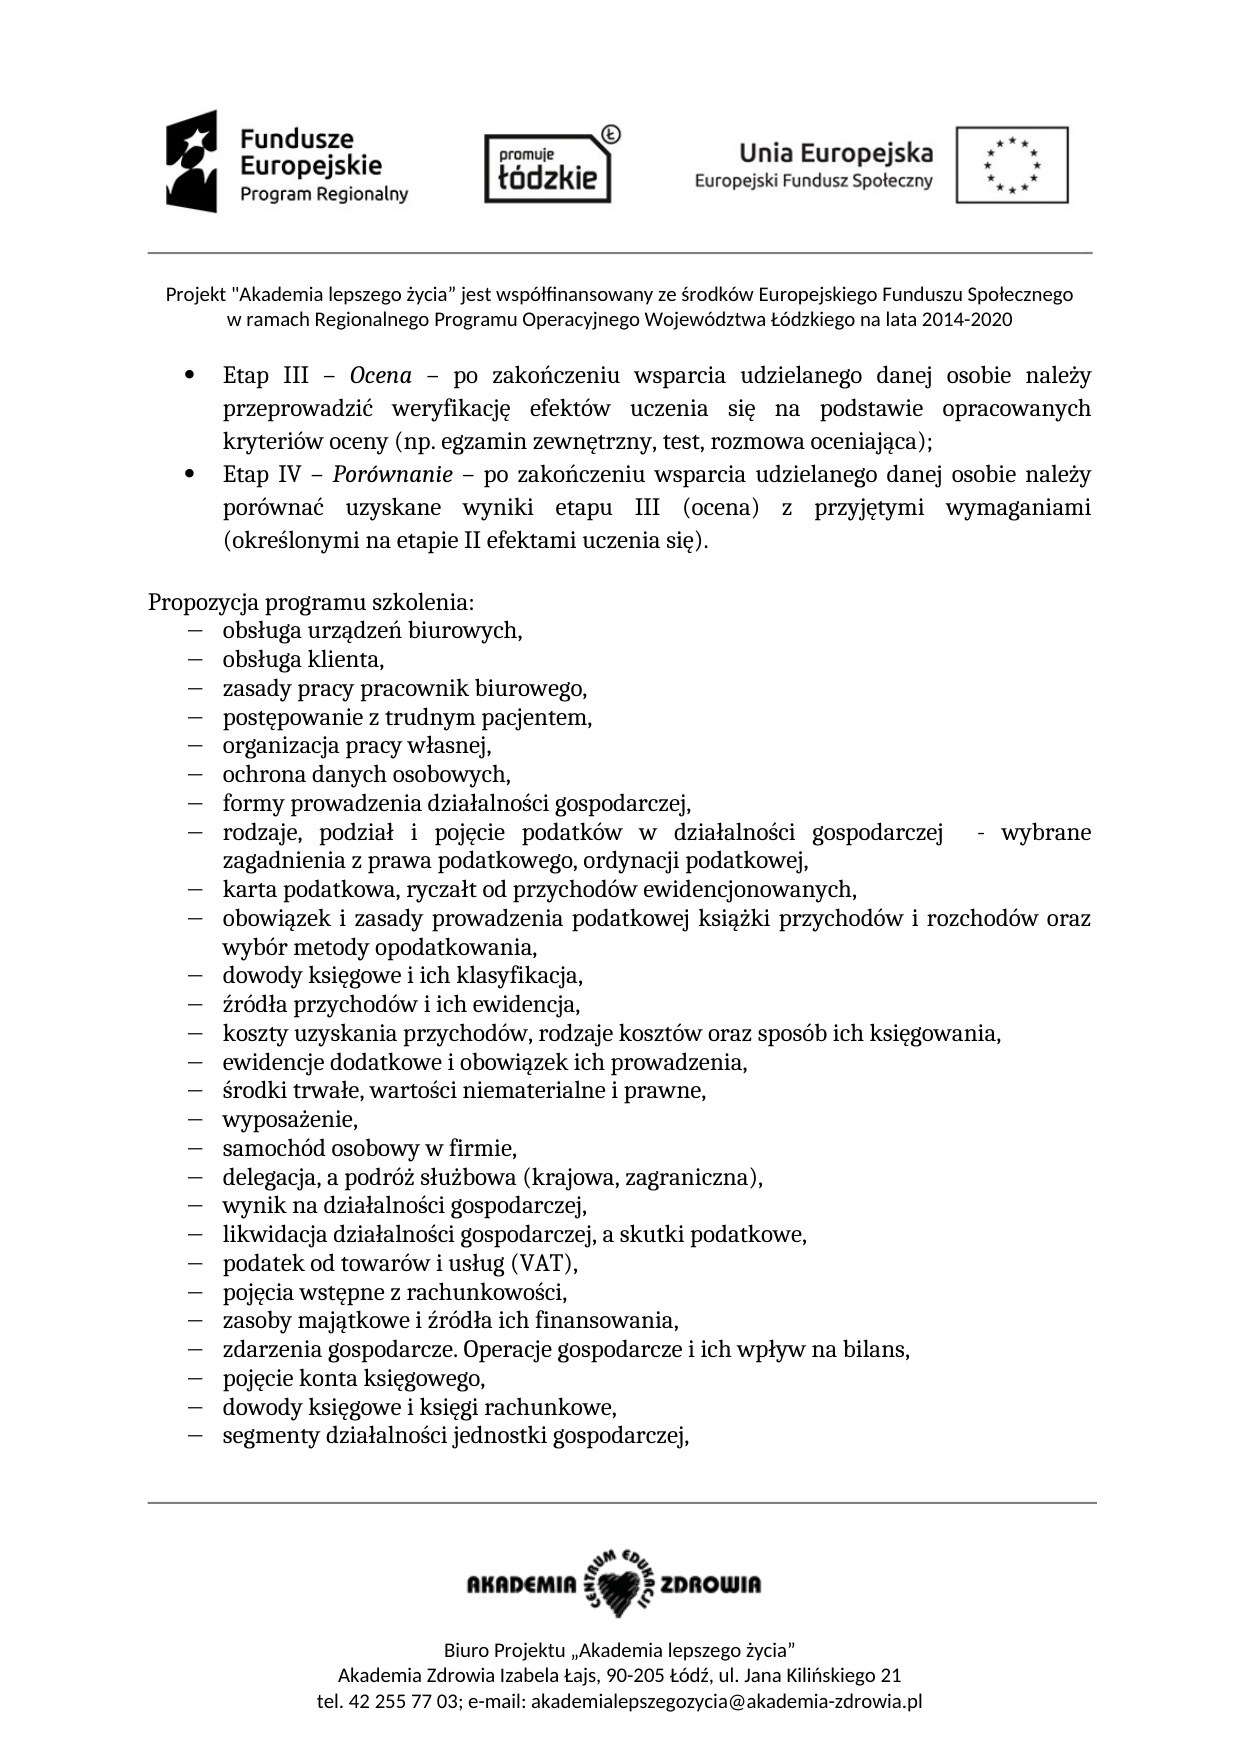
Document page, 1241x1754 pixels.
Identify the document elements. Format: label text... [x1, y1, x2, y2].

list karta podatkowa, ryczałt od przychodów ewidencjonowanych, [185, 875, 1092, 904]
list obsługa klienta, [185, 645, 1092, 674]
list formy prowadzenia działalności gospodarczej, [185, 789, 1092, 817]
list zasoby majątkowe i źródła ich finansowania, [185, 1306, 1092, 1335]
list koszty uzyskania przychodów, rodzaje kosztów oraz sposób ich księgowania, [185, 1019, 1092, 1047]
list likwidacja działalności gospodarczej, a skutki podatkowe, [185, 1220, 1092, 1249]
list zdarzenia gospodarcze. Operacje gospodarcze i ich wpływ na bilans, [185, 1335, 1092, 1364]
list Etap IV – Porównanie – po zakończeniu wsparcia udzielanego danej osobie należy porównać uzyskane wyniki etapu III (ocena) z przyjętymi wymaganiami (określonymi na etapie II efektami uczenia się). [185, 459, 1092, 554]
list środki trwałe, wartości niematerialne i prawne, [185, 1076, 1092, 1105]
list źródła przychodów i ich ewidencja, [185, 990, 1092, 1019]
list delegacja, a podróż służbowa (krajowa, zagraniczna), [185, 1162, 1092, 1191]
list zasady pracy pracownik biurowego, [185, 674, 1092, 702]
list Etap III – Ocena – po zakończeniu wsparcia udzielanego danej osobie należy przeprowadzić weryfikację efektów uczenia się na podstawie opracowanych kryteriów oceny (np. egzamin zewnętrzny, test, rozmowa oceniająca); [185, 361, 1092, 455]
list ochrona danych osobowych, [185, 760, 1092, 789]
list rodzaje, podział i pojęcie podatków w działalności gospodarczej - wybrane zagadnienia z prawa podatkowego, ordynacji podatkowej, [185, 817, 1092, 875]
list wynik na działalności gospodarczej, [185, 1191, 1092, 1220]
text Propozycja programu szkolenia: [148, 587, 1092, 616]
list dowody księgowe i księgi rachunkowe, [185, 1392, 1092, 1421]
list pojęcia wstępne z rachunkowości, [185, 1277, 1092, 1306]
picture [462, 1536, 771, 1633]
list ewidencje dodatkowe i obowiązek ich prowadzenia, [185, 1047, 1092, 1076]
list wyposażenie, [185, 1105, 1092, 1134]
list dowody księgowe i ich klasyfikacja, [185, 961, 1092, 990]
list obowiązek i zasady prowadzenia podatkowej książki przychodów i rozchodów oraz wybór metody opodatkowania, [185, 904, 1092, 961]
list postępowanie z trudnym pacjentem, [185, 702, 1092, 731]
picture [147, 73, 1084, 252]
list podatek od towarów i usług (VAT), [185, 1249, 1092, 1277]
list pojęcie konta księgowego, [185, 1364, 1092, 1392]
list segmenty działalności jednostki gospodarczej, [185, 1421, 1092, 1450]
list organizacja pracy własnej, [185, 731, 1092, 760]
list samochód osobowy w firmie, [185, 1134, 1092, 1162]
list obsługa urządzeń biurowych, [185, 616, 1092, 645]
